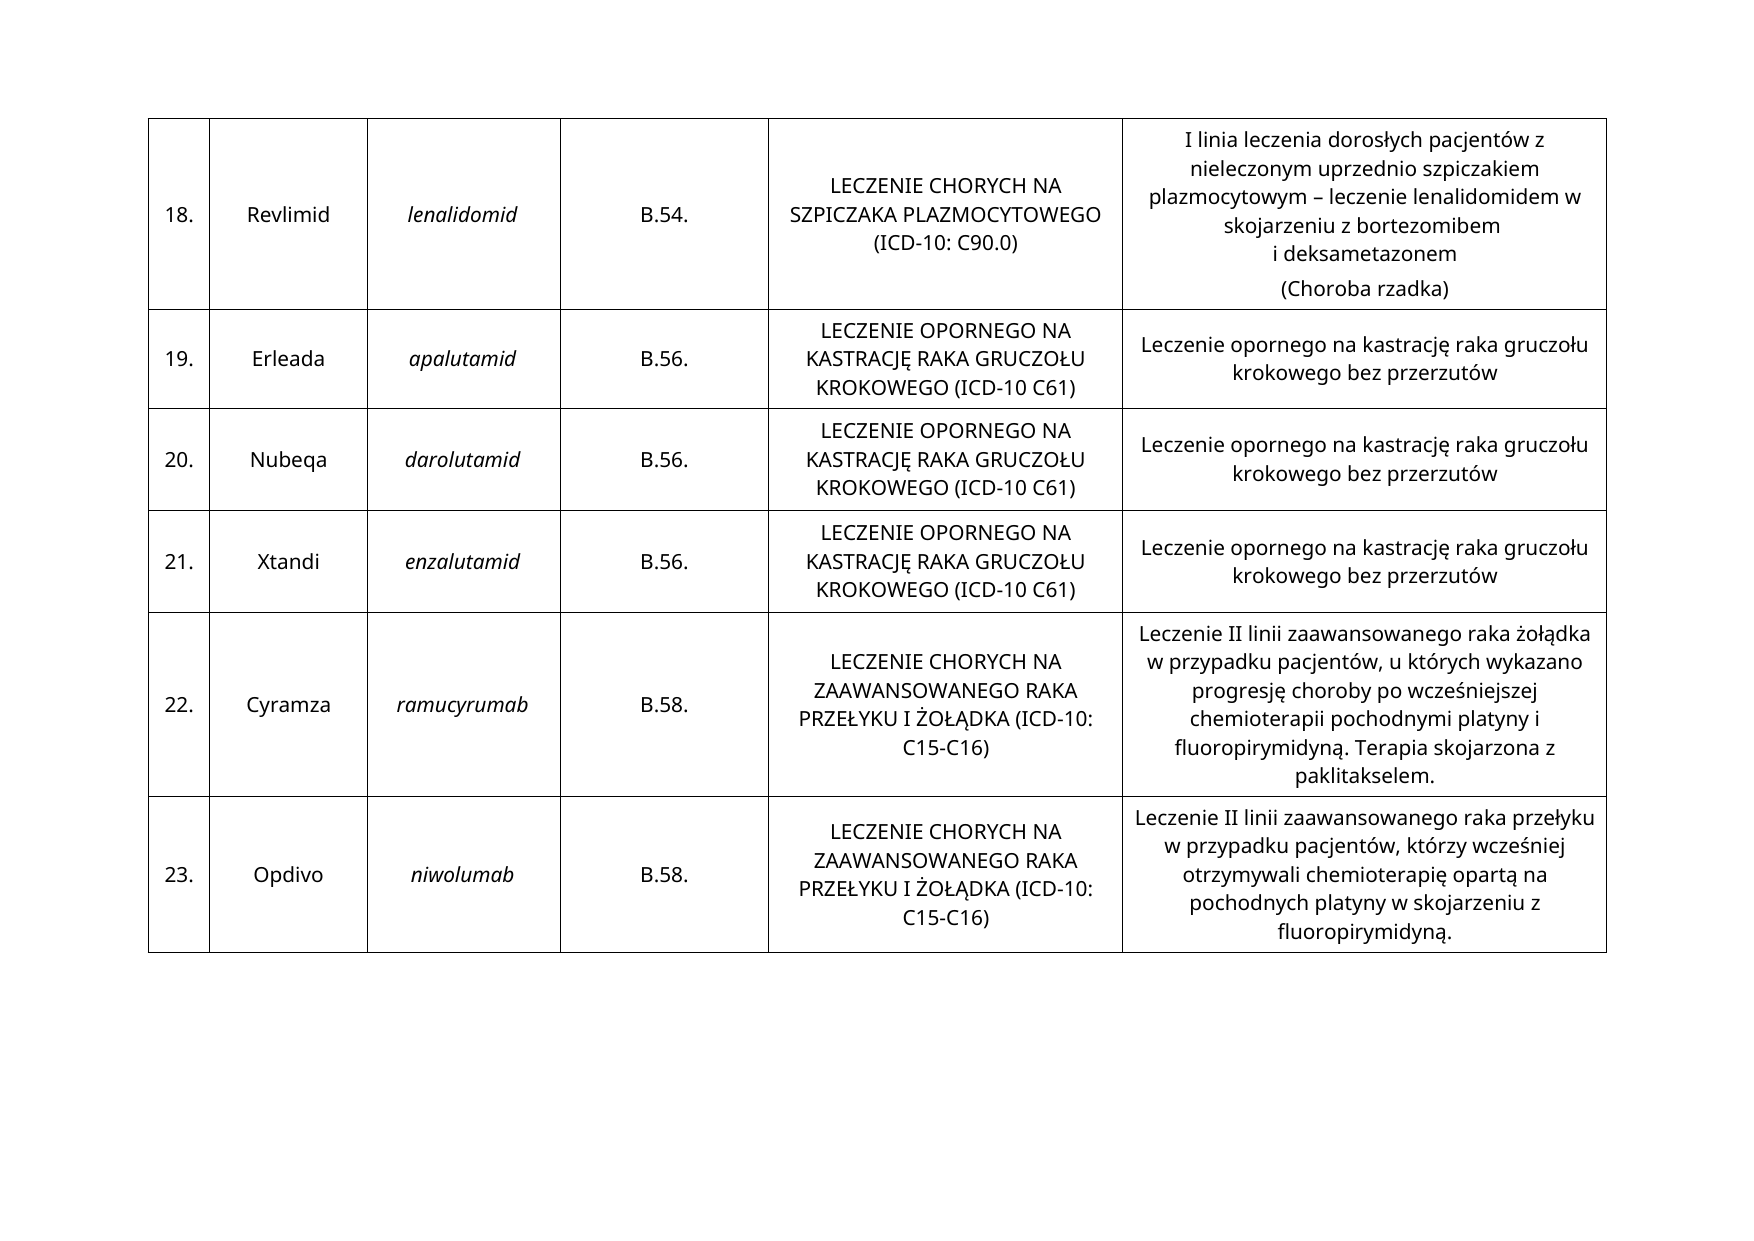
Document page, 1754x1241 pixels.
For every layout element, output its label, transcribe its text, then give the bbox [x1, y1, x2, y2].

table_cell darolutamid [368, 409, 560, 510]
table_cell B.56. [561, 511, 768, 612]
table_cell LECZENIE OPORNEGO NA KASTRACJĘ RAKA GRUCZOŁU KROKOWEGO (ICD-10 C61) [769, 511, 1122, 612]
table_cell Leczenie opornego na kastrację raka gruczołu krokowego bez przerzutów [1123, 310, 1606, 407]
table_cell niwolumab [368, 797, 560, 952]
table_cell Leczenie II linii zaawansowanego raka żołądka w przypadku pacjentów, u których wykazano progresję choroby po wcześniejszej chemioterapii pochodnymi platyny i fluoropirymidyną. Terapia skojarzona z paklitakselem. [1123, 613, 1606, 796]
table_cell apalutamid [368, 310, 560, 407]
table_cell Cyramza [210, 613, 367, 796]
table_cell B.58. [561, 797, 768, 952]
table_cell Erleada [210, 310, 367, 407]
table_cell Opdivo [210, 797, 367, 952]
table_cell enzalutamid [368, 511, 560, 612]
table_cell Xtandi [210, 511, 367, 612]
table_cell LECZENIE CHORYCH NA ZAAWANSOWANEGO RAKA PRZEŁYKU I ŻOŁĄDKA (ICD-10: C15-C16) [769, 613, 1122, 796]
table_cell B.56. [561, 310, 768, 407]
table_cell Revlimid [210, 119, 367, 309]
table_cell Nubeqa [210, 409, 367, 510]
table_cell 19. [149, 310, 209, 407]
table_cell B.56. [561, 409, 768, 510]
table_cell Leczenie II linii zaawansowanego raka przełyku w przypadku pacjentów, którzy wcześniej otrzymywali chemioterapię opartą na pochodnych platyny w skojarzeniu z fluoropirymidyną. [1123, 797, 1606, 952]
table_cell LECZENIE OPORNEGO NA KASTRACJĘ RAKA GRUCZOŁU KROKOWEGO (ICD-10 C61) [769, 310, 1122, 407]
table_cell 20. [149, 409, 209, 510]
table_cell LECZENIE OPORNEGO NA KASTRACJĘ RAKA GRUCZOŁU KROKOWEGO (ICD-10 C61) [769, 409, 1122, 510]
table_cell lenalidomid [368, 119, 560, 309]
table_cell B.58. [561, 613, 768, 796]
table_cell ramucyrumab [368, 613, 560, 796]
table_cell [769, 119, 1122, 309]
table_cell 18. [149, 119, 209, 309]
table_cell B.54. [561, 119, 768, 309]
table_cell I linia leczenia dorosłych pacjentów z nieleczonym uprzednio szpiczakiem plazmocytowym – leczenie lenalidomidem w skojarzeniu z bortezomibem i deksametazonem (Choroba rzadka) [1123, 119, 1606, 309]
table_cell 21. [149, 511, 209, 612]
table_cell Leczenie opornego na kastrację raka gruczołu krokowego bez przerzutów [1123, 511, 1606, 612]
table_cell LECZENIE CHORYCH NA ZAAWANSOWANEGO RAKA PRZEŁYKU I ŻOŁĄDKA (ICD-10: C15-C16) [769, 797, 1122, 952]
table_cell 23. [149, 797, 209, 952]
table_cell Leczenie opornego na kastrację raka gruczołu krokowego bez przerzutów [1123, 409, 1606, 510]
table_cell 22. [149, 613, 209, 796]
